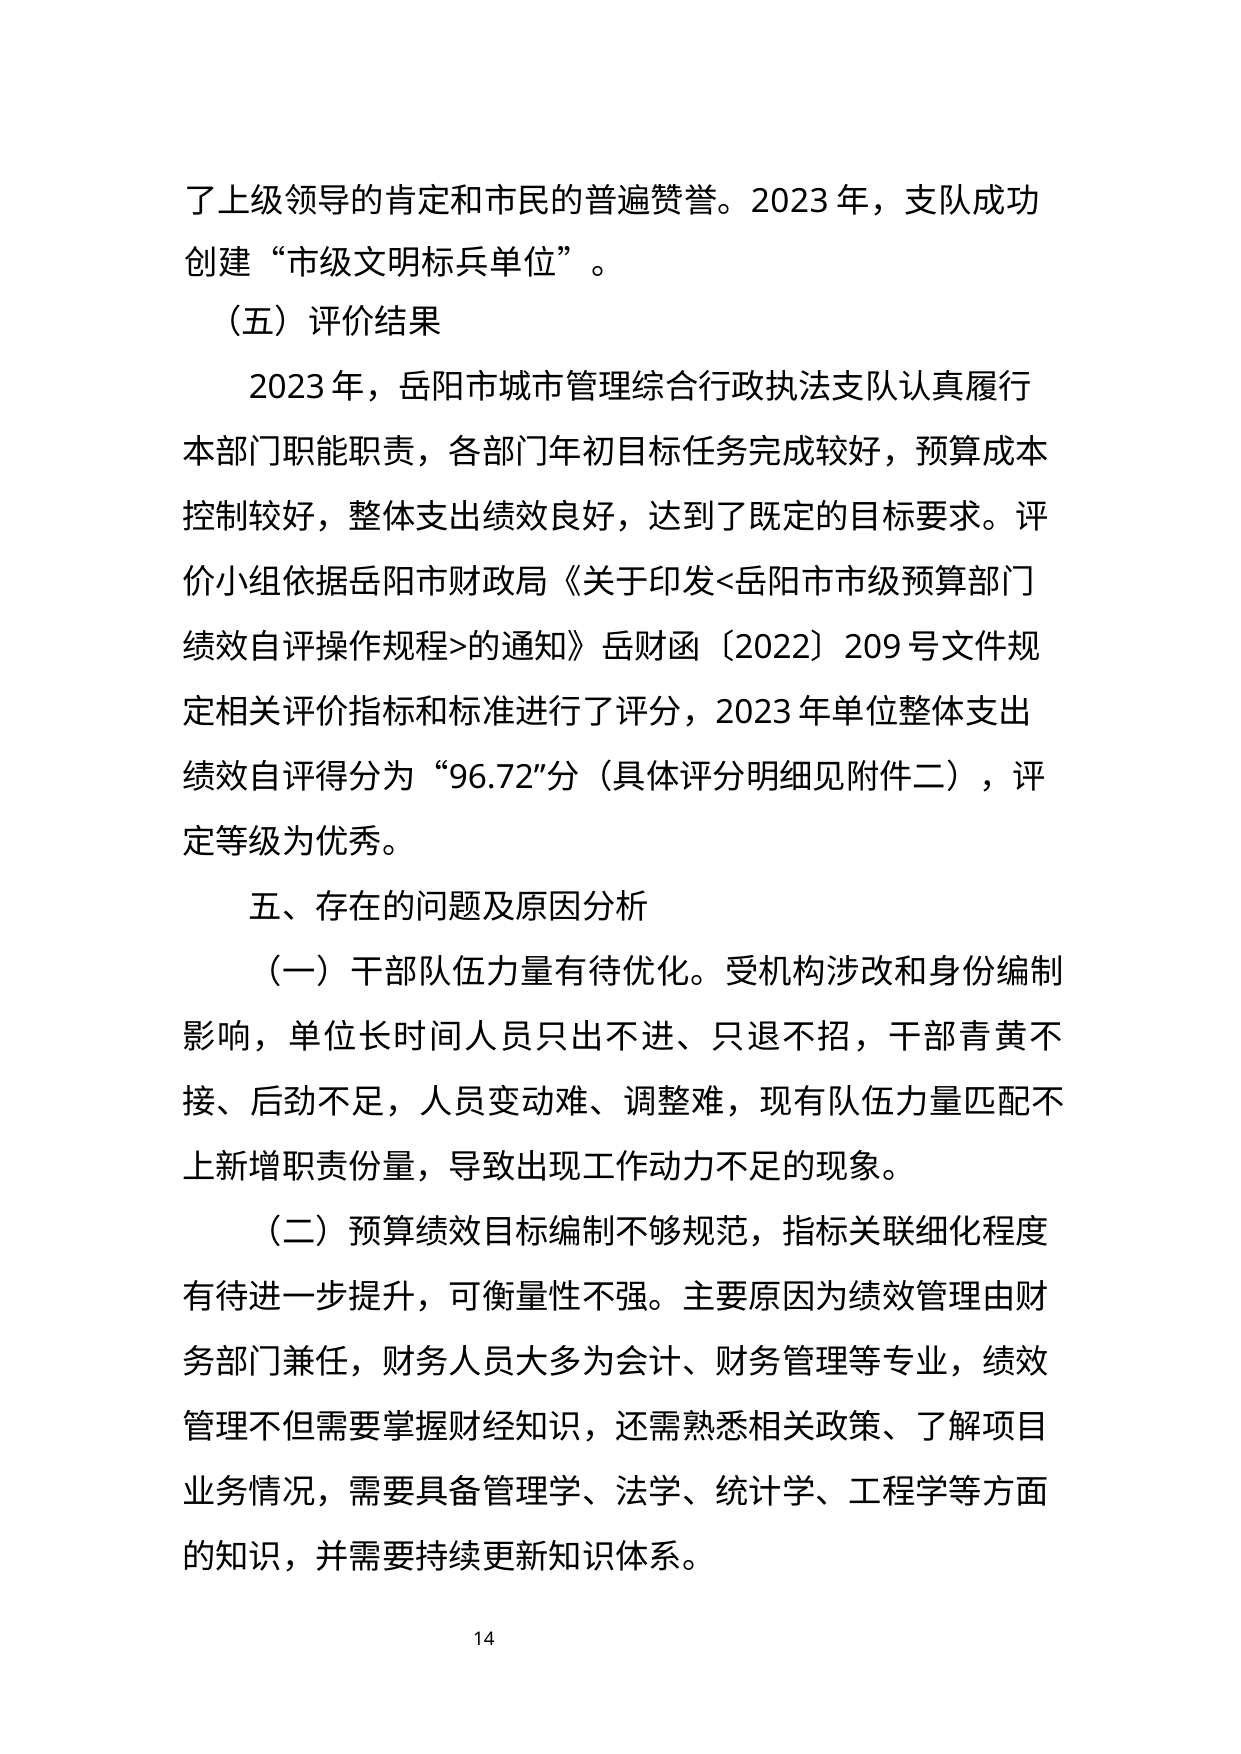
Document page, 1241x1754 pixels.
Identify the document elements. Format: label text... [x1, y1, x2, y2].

list 存在的问题及原因分析 [182, 872, 1064, 937]
text （一）干部队伍力量有待优化。受机构涉改和身份编制影响，单位长时间人员只出不进、只退不招，干部青黄不接、后劲不足，人员变动难、调整难，现有队伍力量匹配不上新增职责份量，导致出现工作动力不足的现象。 [182, 937, 1064, 1197]
text （二）预算绩效目标编制不够规范，指标关联细化程度有待进一步提升，可衡量性不强。主要原因为绩效管理由财务部门兼任，财务人员大多为会计、财务管理等专业，绩效管理不但需要掌握财经知识，还需熟悉相关政策、了解项目业务情况，需要具备管理学、法学、统计学、工程学等方面的知识，并需要持续更新知识体系。 [182, 1197, 1064, 1587]
text （五）评价结果 [182, 287, 1064, 352]
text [184, 162, 1063, 287]
text 2023年，岳阳市城市管理综合行政执法支队认真履行本部门职能职责，各部门年初目标任务完成较好，预算成本控制较好，整体支出绩效良好，达到了既定的目标要求。评价小组依据岳阳市财政局《关于印发<岳阳市市级预算部门绩效自评操作规程>的通知》岳财函〔2022〕209号文件规定相关评价指标和标准进行了评分，2023年单位整体支出绩效自评得分为“96.72”分（具体评分明细见附件二），评定等级为优秀。 [182, 352, 1064, 872]
